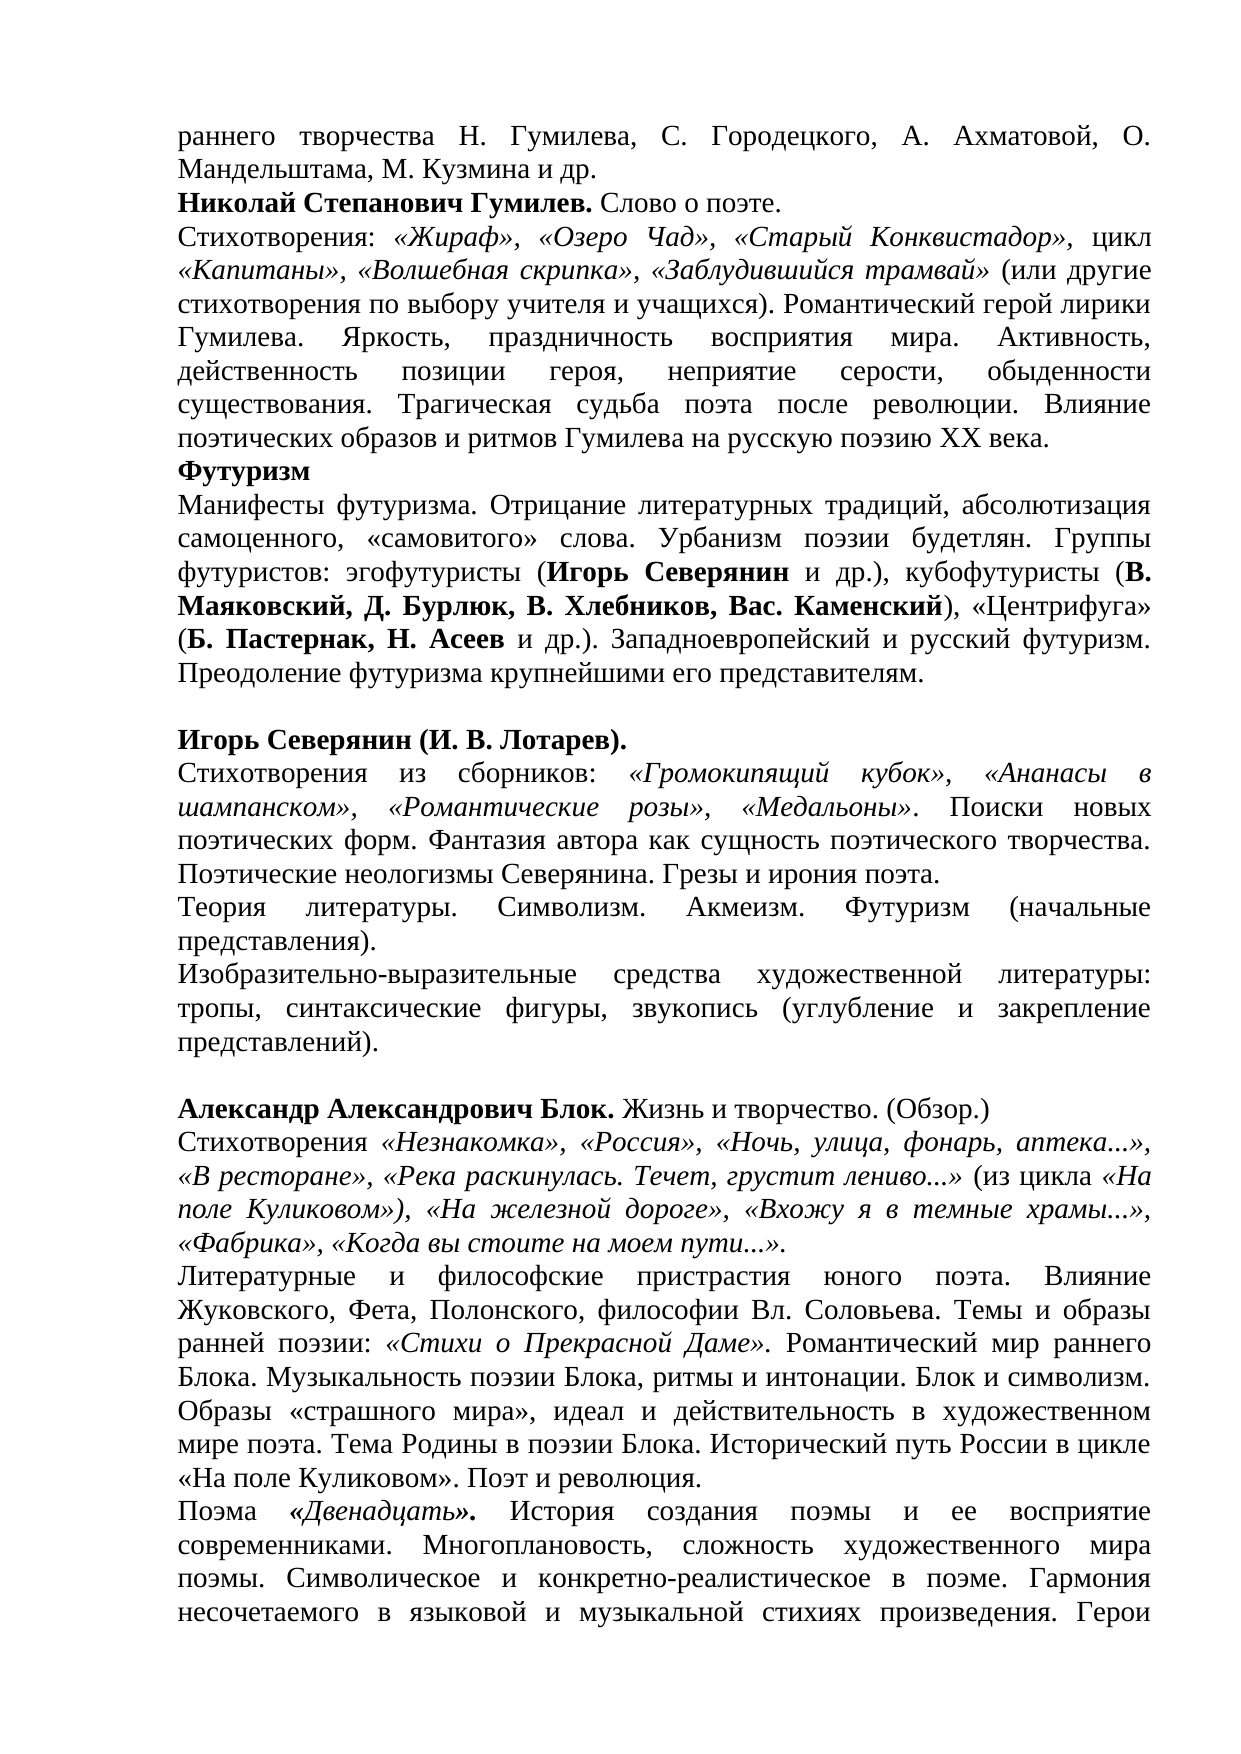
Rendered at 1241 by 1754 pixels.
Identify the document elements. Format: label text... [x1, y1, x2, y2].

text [177, 118, 1152, 185]
text Теория литературы. Символизм. Акмеизм. Футуризм (начальные представления). [177, 889, 1152, 957]
text Стихотворения из сборников: «Громокипящий кубок», «Ананасы в шампанском», «Романтические розы», «Медальоны». Поиски новых поэтических форм. Фантазия автора как сущность поэтического творчества. Поэтические неологизмы Северянина. Грезы и ирония поэта. [177, 755, 1152, 889]
text Изобразительно-выразительные средства художественной литературы: тропы, синтаксические фигуры, звукопись (углубление и закрепление представлений). [177, 957, 1152, 1057]
text Игорь Северянин (И. В. Лотарев). [177, 722, 1152, 755]
text Стихотворения: «Жираф», «Озеро Чад», «Старый Конквистадор», цикл «Капитаны», «Волшебная скрипка», «Заблудившийся трамвай» (или другие стихотворения по выбору учителя и учащихся). Романтический герой лирики Гумилева. Яркость, праздничность восприятия мира. Активность, действенность позиции героя, неприятие серости, обыденности существования. Трагическая судьба поэта после революции. Влияние поэтических образов и ритмов Гумилева на русскую поэзию XX века. [177, 219, 1152, 453]
text Стихотворения «Незнакомка», «Россия», «Ночь, улица, фонарь, аптека...», «В ресторане», «Река раскинулась. Течет, грустит лениво...» (из цикла «На поле Куликовом»), «На железной дороге», «Вхожу я в темные храмы...», «Фабрика», «Когда вы стоите на моем пути...». [177, 1124, 1152, 1258]
text Николай Степанович Гумилев. Слово о поэте. [177, 185, 1152, 219]
text Футуризм [177, 453, 1152, 487]
text Литературные и философские пристрастия юного поэта. Влияние Жуковского, Фета, Полонского, философии Вл. Соловьева. Темы и образы ранней поэзии: «Стихи о Прекрасной Даме». Романтический мир раннего Блока. Музыкальность поэзии Блока, ритмы и интонации. Блок и символизм. Образы «страшного мира», идеал и действительность в художественном мире поэта. Тема Родины в поэзии Блока. Исторический путь России в цикле «На поле Куликовом». Поэт и революция. [177, 1258, 1152, 1493]
text Манифесты футуризма. Отрицание литературных традиций, абсолютизация самоценного, «самовитого» слова. Урбанизм поэзии будетлян. Группы футуристов: эгофутуристы (Игорь Северянин и др.), кубофутуристы (В. Маяковский, Д. Бурлюк, В. Хлебников, Вас. Каменский), «Центрифуга» (Б. Пастернак, Н. Асеев и др.). Западноевропейский и русский футуризм. Преодоление футуризма крупнейшими его представителям. [177, 487, 1152, 688]
text Александр Александрович Блок. Жизнь и творчество. (Обзор.) [177, 1091, 1152, 1124]
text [177, 1493, 1152, 1627]
